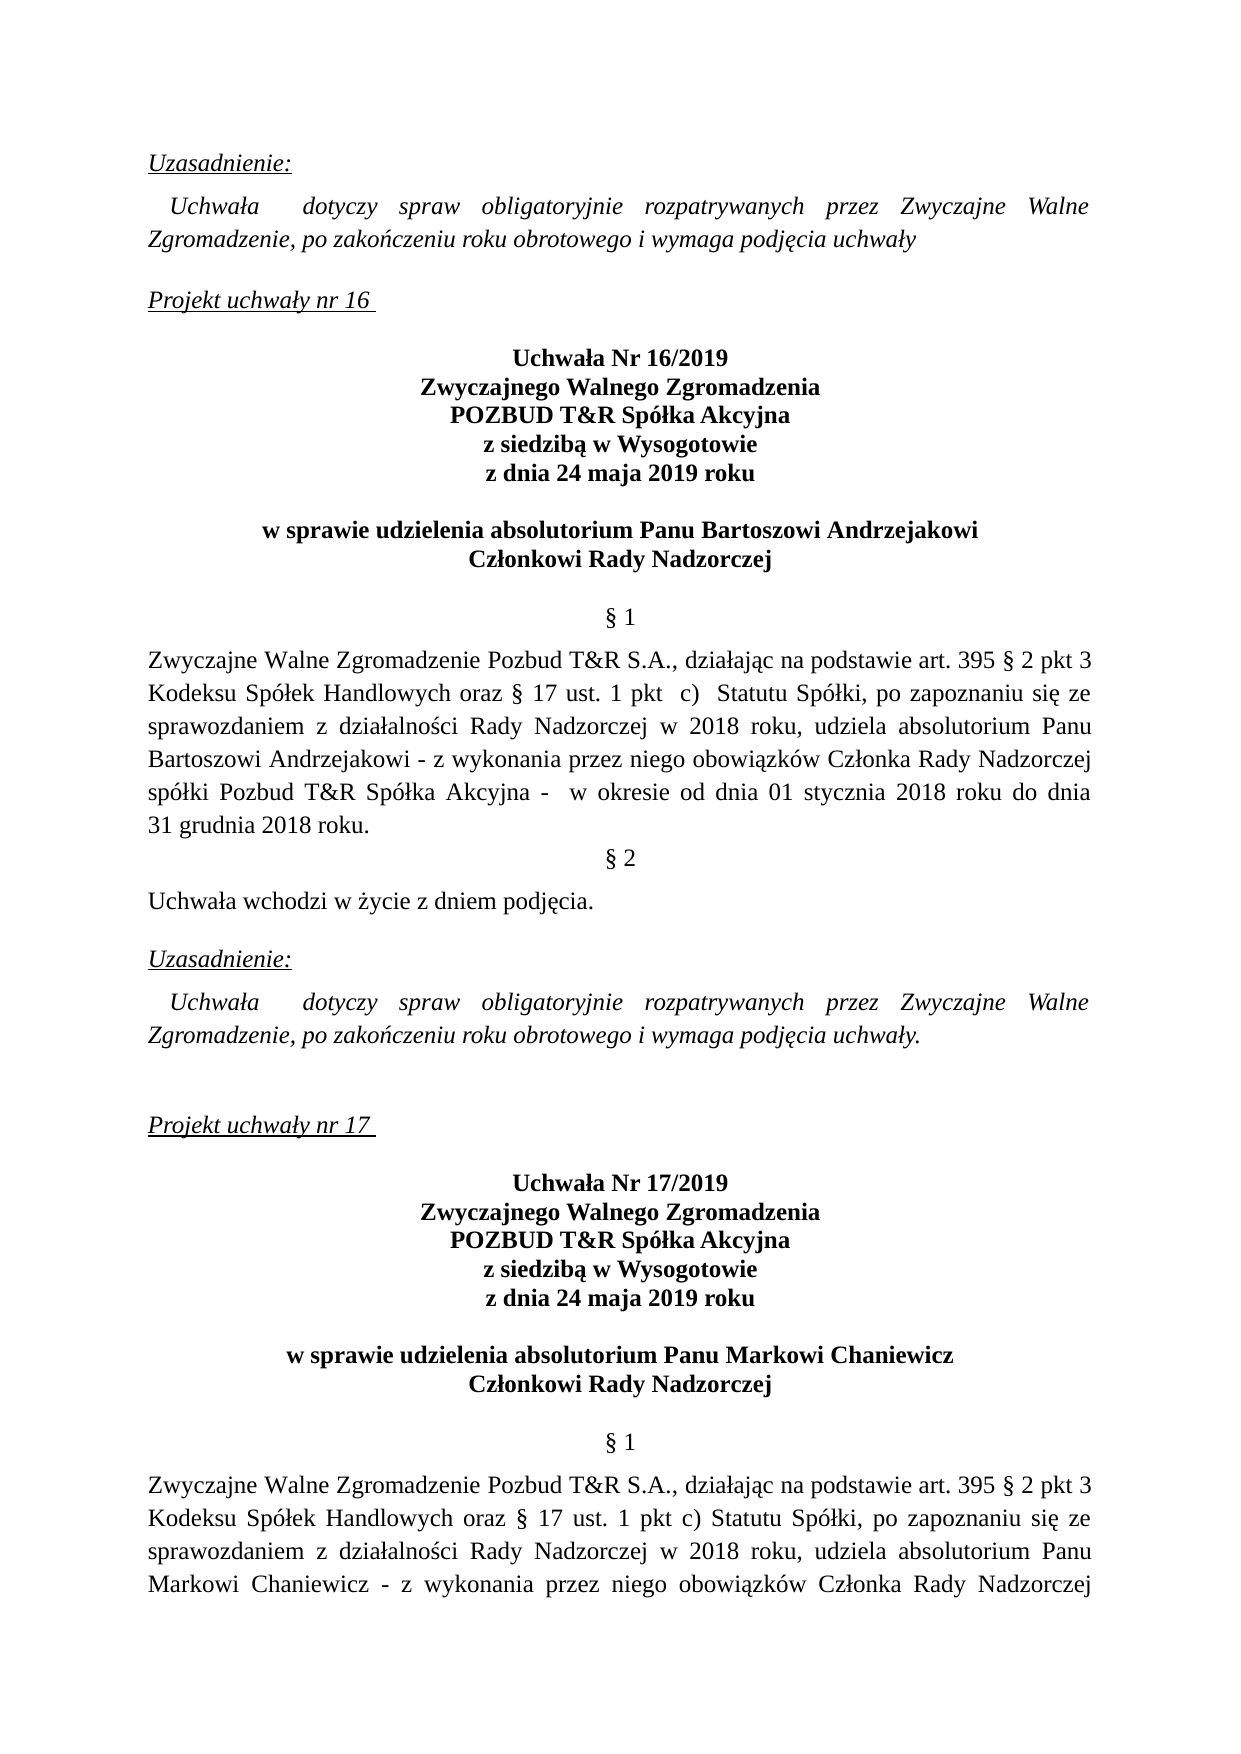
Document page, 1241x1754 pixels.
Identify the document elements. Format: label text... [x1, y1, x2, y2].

text Uchwała wchodzi w życie z dniem podjęcia. [148, 886, 1093, 915]
text § 2 [148, 843, 1093, 872]
text Uchwała Nr 16/2019 [148, 343, 1093, 372]
text POZBUD T&R Spółka Akcyjna [148, 401, 1093, 429]
text Zwyczajnego Walnego Zgromadzenia [148, 1197, 1093, 1225]
text Uchwała dotyczy spraw obligatoryjnie rozpatrywanych przez Zwyczajne Walne Zgromadzenie, po zakończeniu roku obrotowego i wymaga podjęcia uchwały [148, 191, 1093, 252]
text Projekt uchwały nr 17 [148, 1110, 1093, 1139]
text Członkowi Rady Nadzorczej [148, 544, 1093, 573]
text Członkowi Rady Nadzorczej [148, 1369, 1093, 1398]
text Projekt uchwały nr 16 [148, 286, 1093, 314]
text POZBUD T&R Spółka Akcyjna [148, 1225, 1093, 1254]
text Zwyczajnego Walnego Zgromadzenia [148, 372, 1093, 401]
text w sprawie udzielenia absolutorium Panu Markowi Chaniewicz [148, 1340, 1093, 1369]
text w sprawie udzielenia absolutorium Panu Bartoszowi Andrzejakowi [148, 516, 1093, 544]
text Uchwała Nr 17/2019 [148, 1168, 1093, 1197]
text z siedzibą w Wysogotowie [148, 1254, 1093, 1283]
text z dnia 24 maja 2019 roku [148, 458, 1093, 487]
text Uchwała dotyczy spraw obligatoryjnie rozpatrywanych przez Zwyczajne Walne Zgromadzenie, po zakończeniu roku obrotowego i wymaga podjęcia uchwały. [148, 987, 1093, 1048]
text z dnia 24 maja 2019 roku [148, 1283, 1093, 1312]
text Zwyczajne Walne Zgromadzenie Pozbud T&R S.A., działając na podstawie art. 395 § 2 pkt 3 Kodeksu Spółek Handlowych oraz § 17 ust. 1 pkt c) Statutu Spółki, po zapoznaniu się ze sprawozdaniem z działalności Rady Nadzorczej w 2018 roku, udziela absolutorium Panu Bartoszowi Andrzejakowi - z wykonania przez niego obowiązków Członka Rady Nadzorczej spółki Pozbud T&R Spółka Akcyjna - w okresie od dnia 01 stycznia 2018 roku do dnia 31 grudnia 2018 roku. [148, 645, 1093, 839]
text z siedzibą w Wysogotowie [148, 429, 1093, 458]
text § 1 [148, 602, 1093, 631]
text Uzasadnienie: [148, 944, 1093, 972]
text § 1 [148, 1427, 1093, 1455]
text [148, 1470, 1093, 1597]
text Uzasadnienie: [148, 148, 1093, 176]
